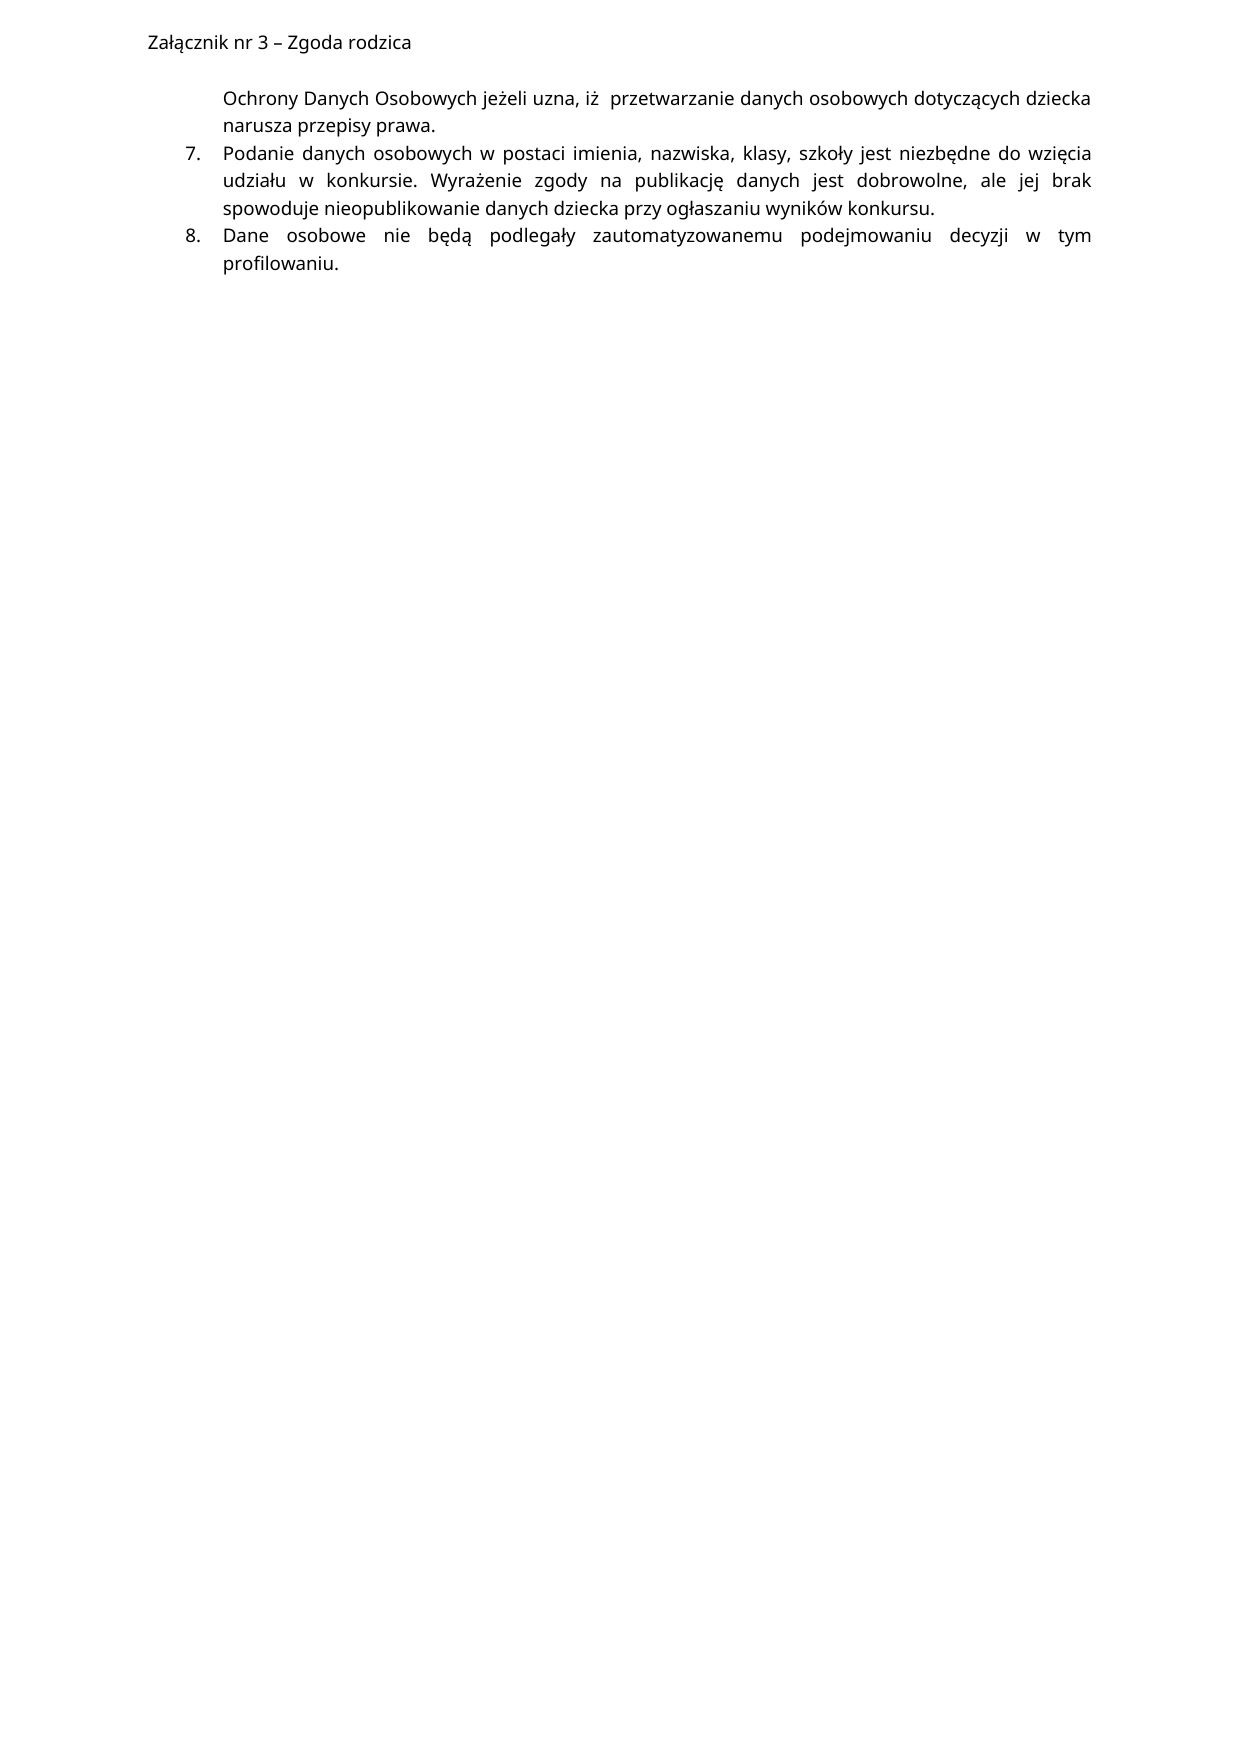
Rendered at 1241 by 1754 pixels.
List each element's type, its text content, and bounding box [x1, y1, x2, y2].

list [185, 85, 1093, 138]
list Dane osobowe nie będą podlegały zautomatyzowanemu podejmowaniu decyzji w tym profilowaniu. [185, 222, 1093, 275]
list Podanie danych osobowych w postaci imienia, nazwiska, klasy, szkoły jest niezbędne do wzięcia udziału w konkursie. Wyrażenie zgody na publikację danych jest dobrowolne, ale jej brak spowoduje nieopublikowanie danych dziecka przy ogłaszaniu wyników konkursu. [185, 140, 1093, 220]
